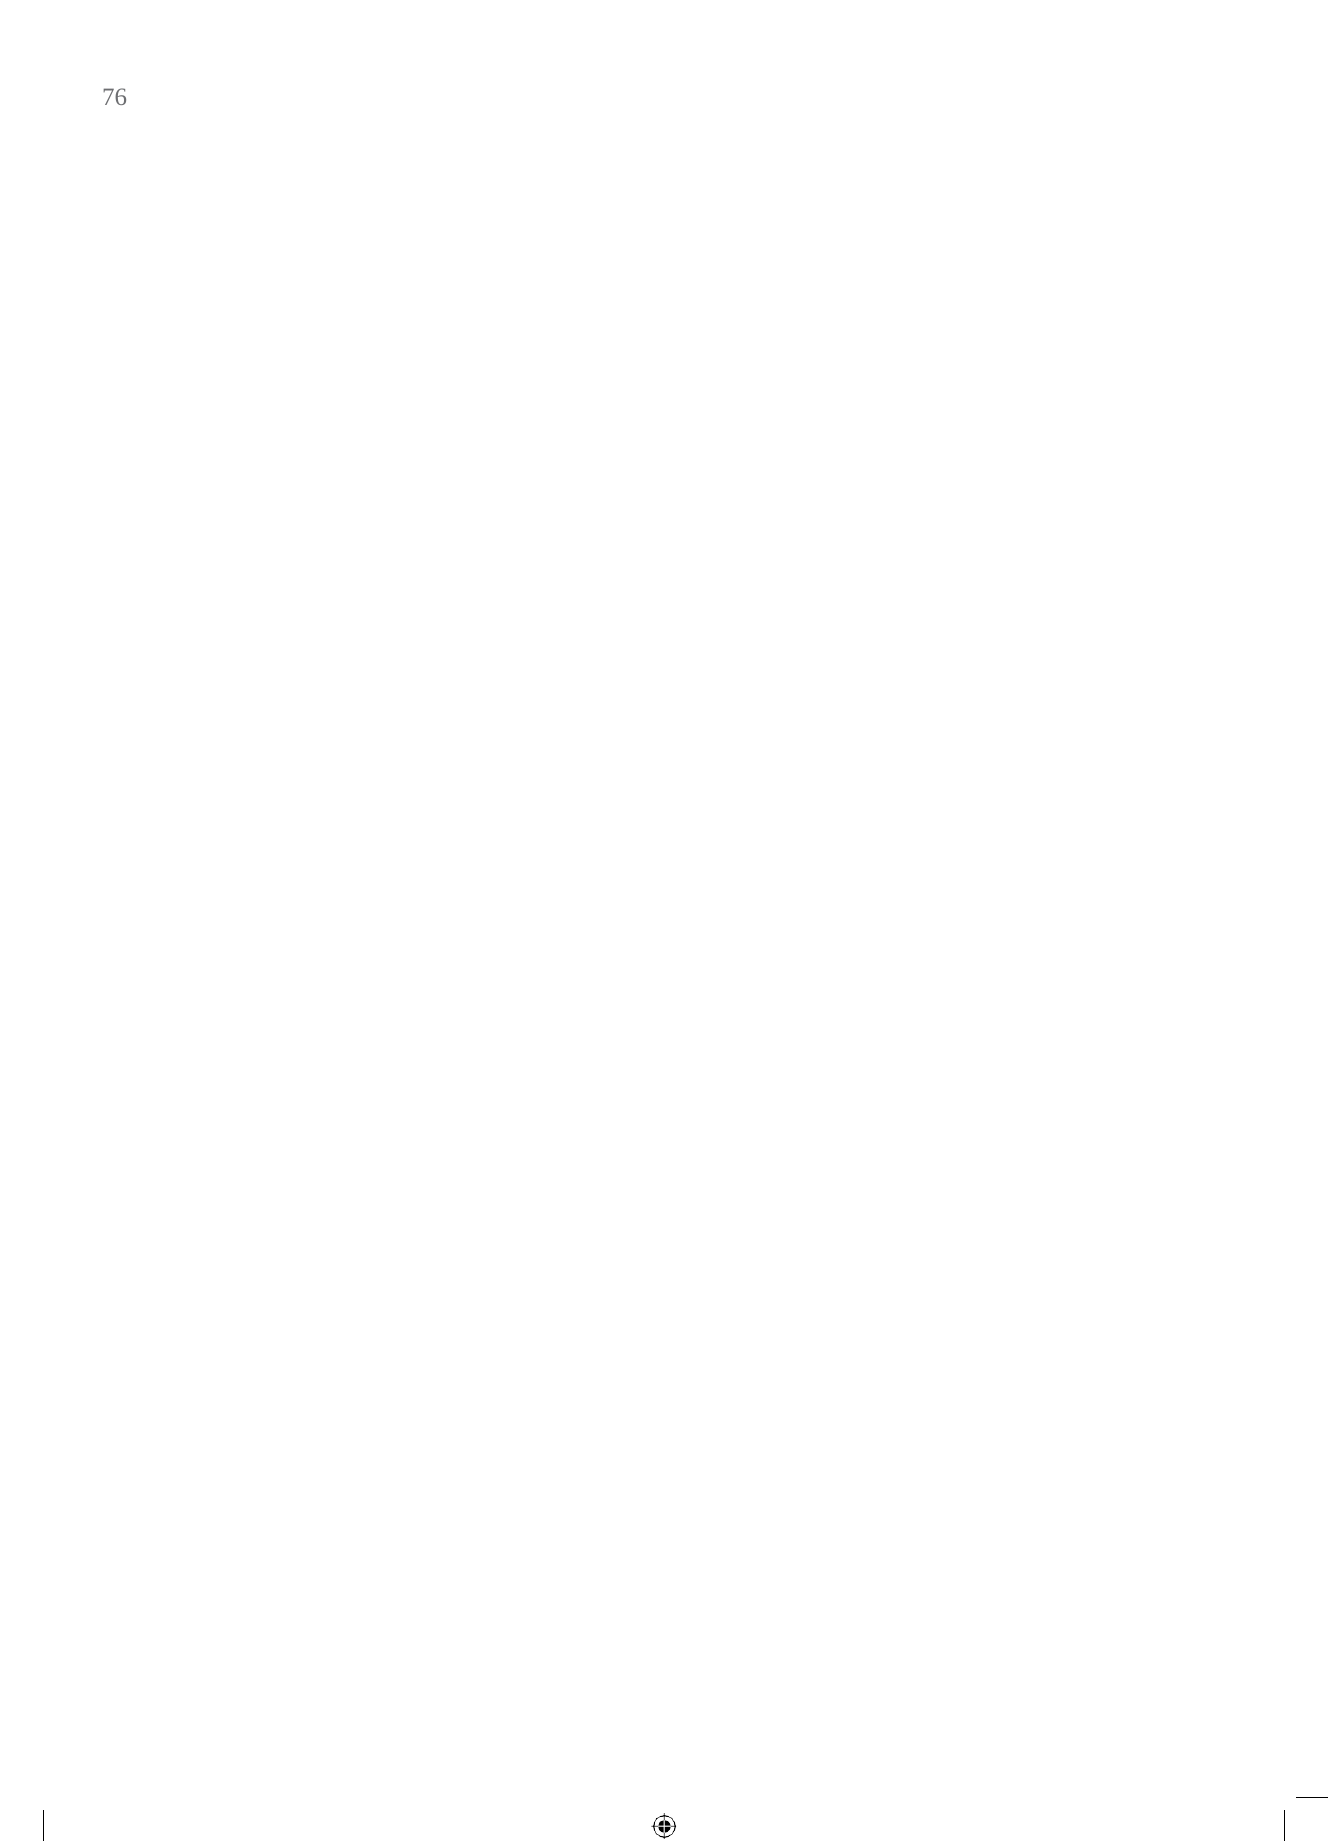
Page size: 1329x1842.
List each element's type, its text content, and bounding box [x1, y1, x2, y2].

text 76 [102, 82, 1284, 110]
picture [651, 1813, 677, 1839]
